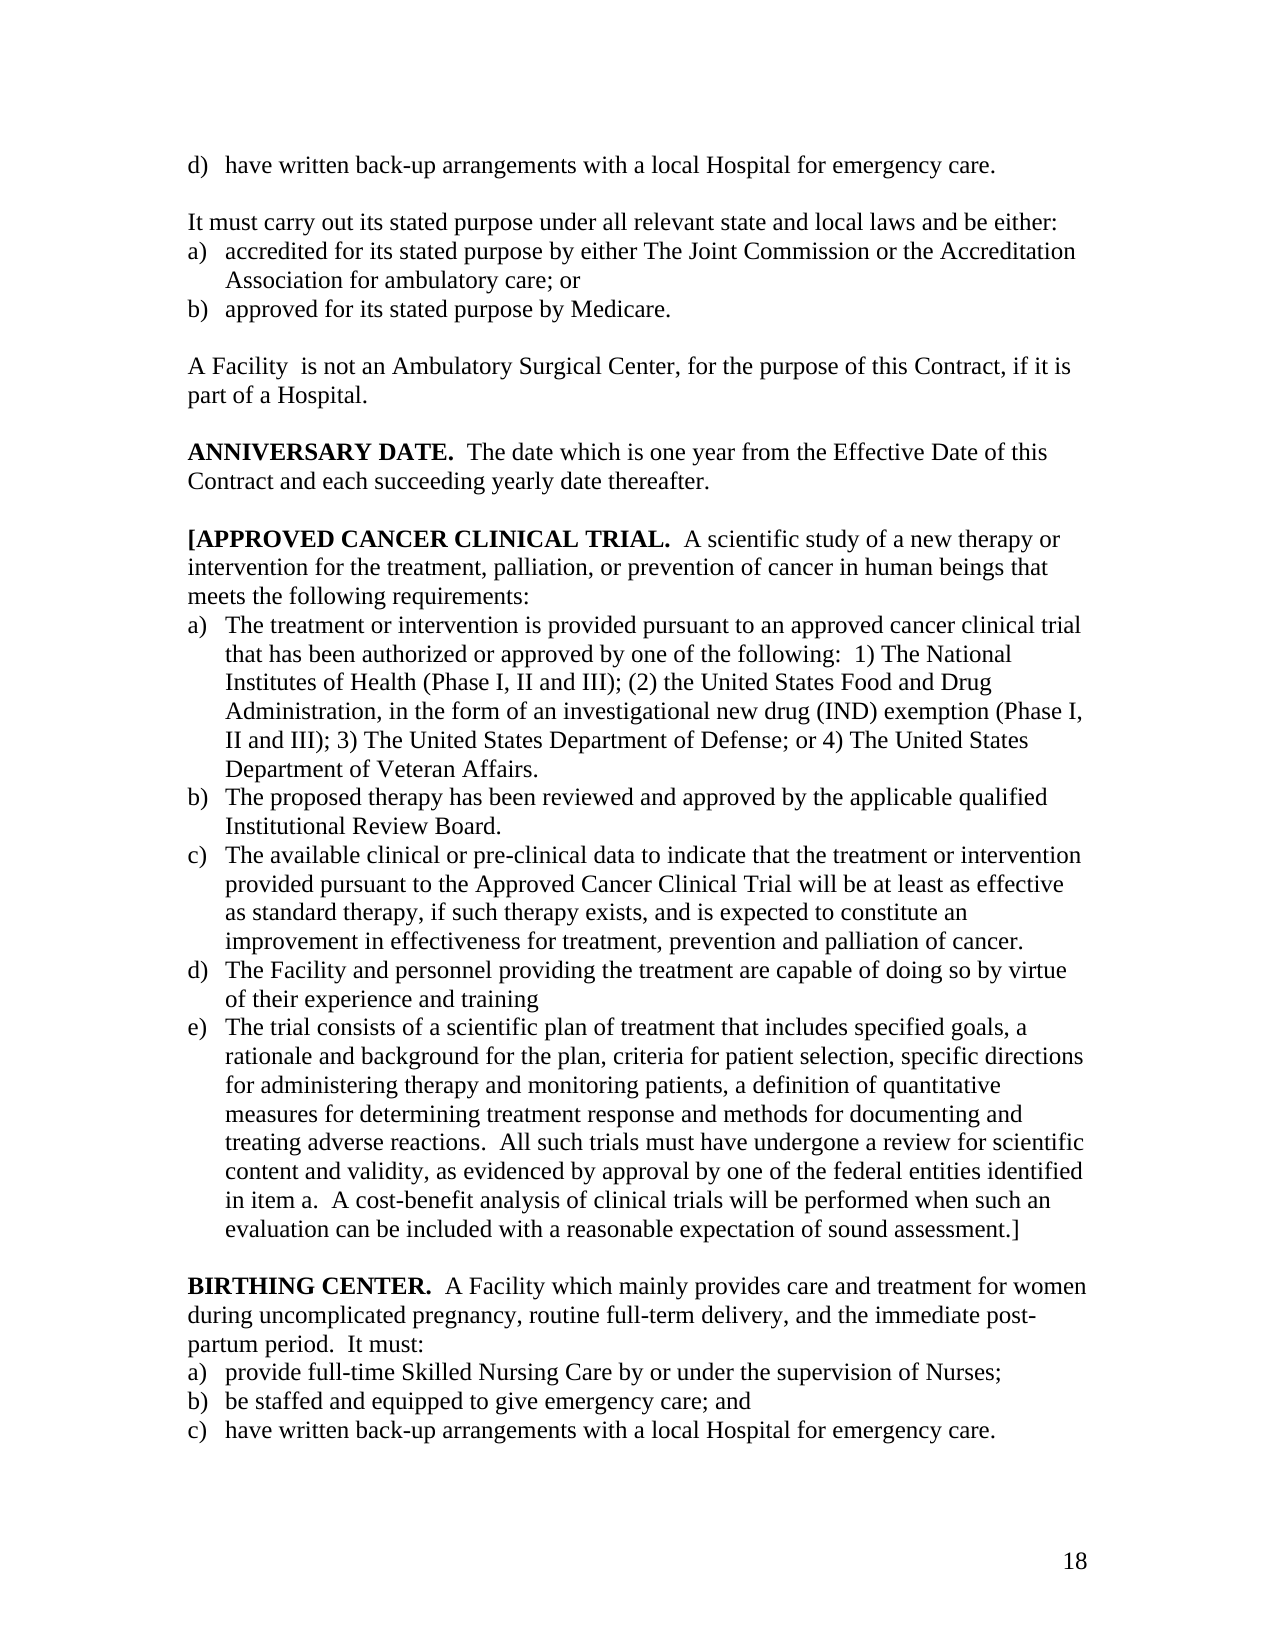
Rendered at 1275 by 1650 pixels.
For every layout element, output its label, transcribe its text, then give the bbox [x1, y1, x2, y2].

list The available clinical or pre-clinical data to indicate that the treatment or intervention provided pursuant to the Approved Cancer Clinical Trial will be at least as effective as standard therapy, if such therapy exists, and is expected to constitute an improvement in effectiveness for treatment, prevention and palliation of cancer. [187, 840, 1087, 955]
list approved for its stated purpose by Medicare. [187, 294, 1087, 322]
list The treatment or intervention is provided pursuant to an approved cancer clinical trial that has been authorized or approved by one of the following: 1) The National Institutes of Health (Phase I, II and III); (2) the United States Food and Drug Administration, in the form of an investigational new drug (IND) exemption (Phase I, II and III); 3) The United States Department of Defense; or 4) The United States Department of Veteran Affairs. [187, 610, 1087, 782]
text It must carry out its stated purpose under all relevant state and local laws and be either: [187, 207, 1087, 236]
list The Facility and personnel providing the treatment are capable of doing so by virtue of their experience and training [187, 955, 1087, 1012]
text [APPROVED CANCER CLINICAL TRIAL. A scientific study of a new therapy or intervention for the treatment, palliation, or prevention of cancer in human beings that meets the following requirements: [187, 524, 1087, 610]
text BIRTHING CENTER. A Facility which mainly provides care and treatment for women during uncomplicated pregnancy, routine full-term delivery, and the immediate post-partum period. It must: [187, 1271, 1087, 1357]
text A Facility is not an , for the purpose of this Contract, if it is part of a Hospital. [187, 351, 1087, 409]
list The proposed therapy has been reviewed and approved by the applicable qualified Institutional Review Board. [187, 782, 1087, 840]
list have written back-up arrangements with a local Hospital for emergency care. [187, 1415, 1087, 1444]
list have written back-up arrangements with a local Hospital for emergency care. [187, 150, 1087, 179]
list be staffed and equipped to give emergency care; and [187, 1386, 1087, 1415]
list The trial consists of a scientific plan of treatment that includes specified goals, a rationale and background for the plan, criteria for patient selection, specific directions for administering therapy and monitoring patients, a definition of quantitative measures for determining treatment response and methods for documenting and treating adverse reactions. All such trials must have undergone a review for scientific content and validity, as evidenced by approval by one of the federal entities identified in item a. A cost-benefit analysis of clinical trials will be performed when such an evaluation can be included with a reasonable expectation of sound assessment.] [187, 1012, 1087, 1242]
list provide full-time Skilled Nursing Care by or under the supervision of Nurses; [187, 1357, 1087, 1386]
list accredited for its stated purpose by either The Joint Commission or the Accreditation Association for ambulatory care; or [187, 236, 1087, 294]
text ANNIVERSARY DATE. The date which is one year from the Effective Date of this Contract and each succeeding yearly date thereafter. [187, 437, 1087, 495]
